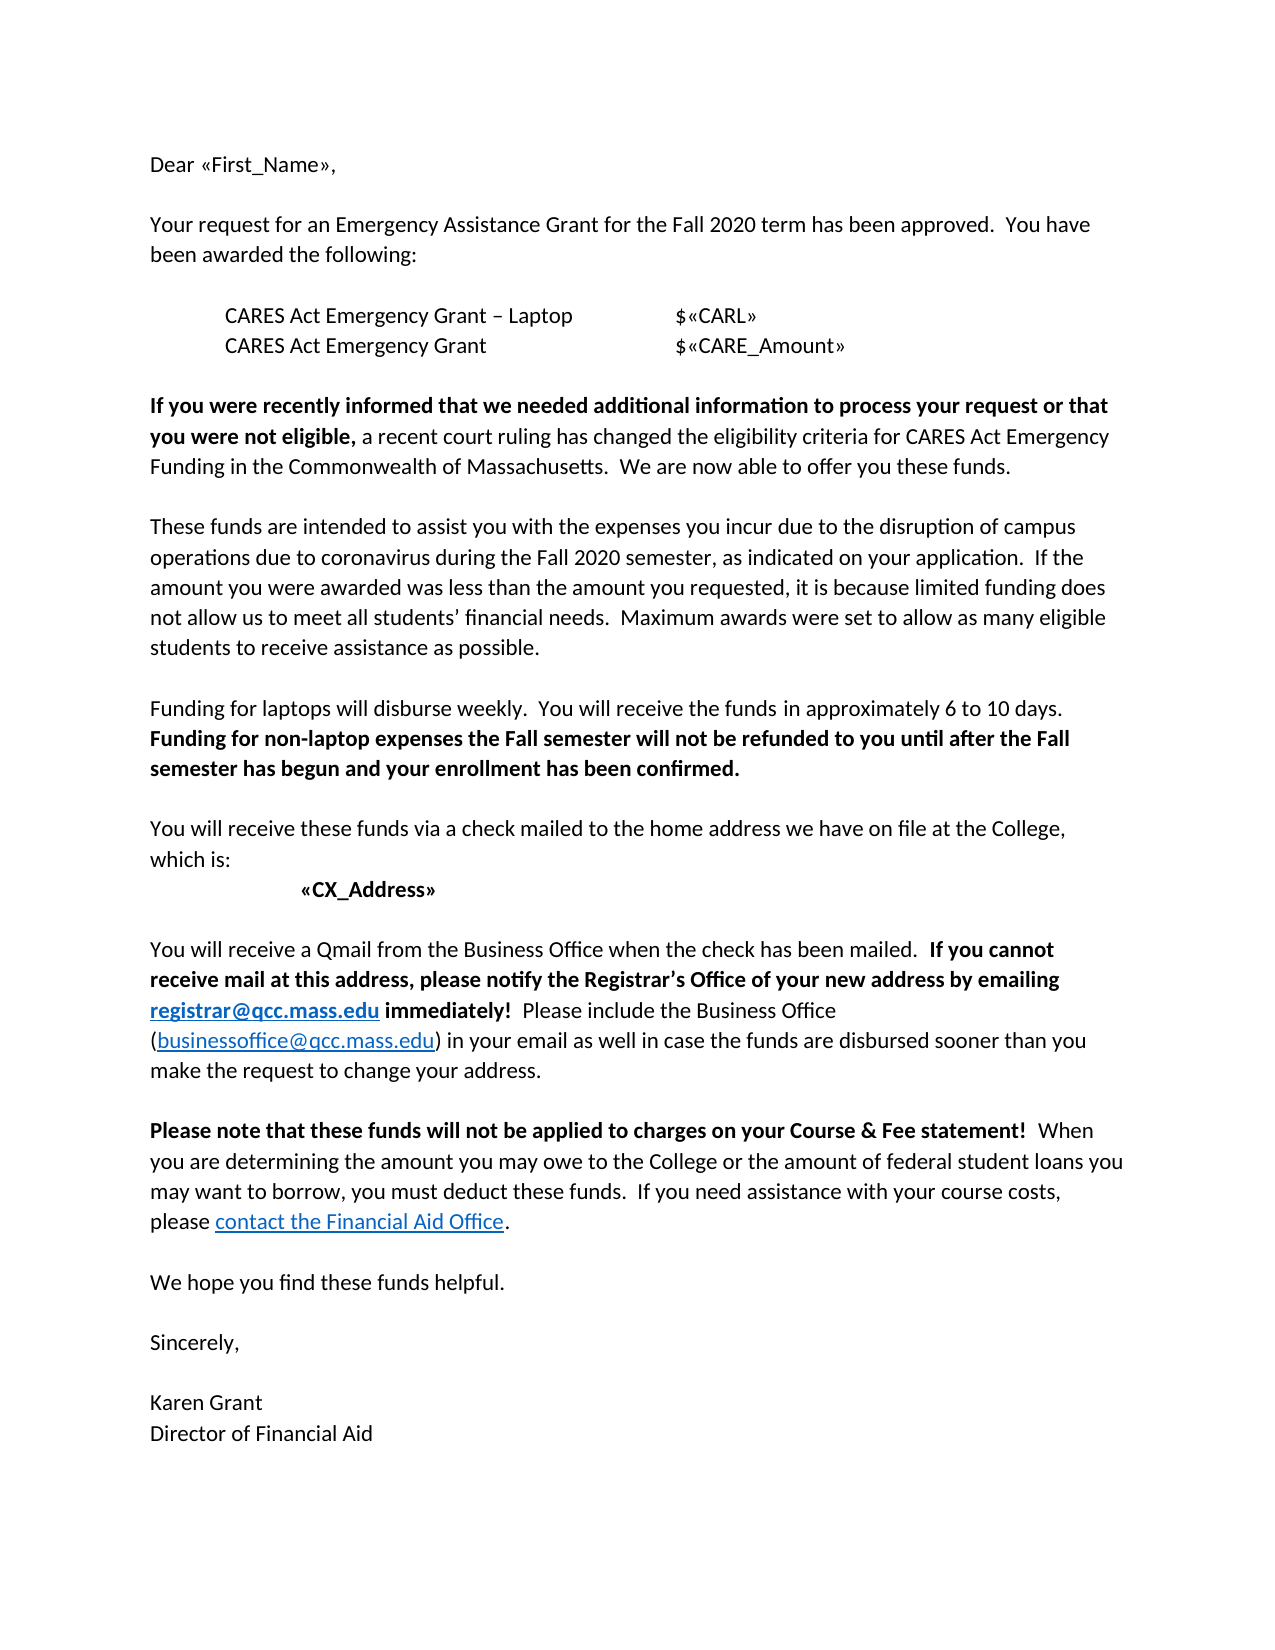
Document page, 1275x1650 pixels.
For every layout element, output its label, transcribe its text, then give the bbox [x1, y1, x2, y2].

text Karen Grant [150, 1388, 1125, 1417]
text You will receive these funds via a check mailed to the home address we have on file at the College, which is: [150, 814, 1125, 873]
text CARES Act Emergency Grant $ [150, 331, 1125, 359]
text Your request for an Emergency Assistance Grant for the Fall 2020 term has been approved. You have been awarded the following: [150, 210, 1125, 269]
text Funding for laptops will disburse weekly. You will receive the funds in approximately 6 to 10 days. Funding for non-laptop expenses the Fall semester will not be refunded to you until after the Fall semester has begun and your enrollment has been confirmed. [150, 694, 1125, 782]
text «CX_Address» [225, 875, 1125, 903]
text These funds are intended to assist you with the expenses you incur due to the disruption of campus operations due to coronavirus during the Fall 2020 semester, as indicated on your application. If the amount you were awarded was less than the amount you requested, it is because limited funding does not allow us to meet all students’ financial needs. Maximum awards were set to allow as many eligible students to receive assistance as possible. [150, 512, 1125, 661]
text Sincerely, [150, 1328, 1125, 1356]
text We hope you find these funds helpful. [150, 1268, 1125, 1296]
text CARES Act Emergency Grant – Laptop $«CARL» [150, 301, 1125, 329]
text You will receive a Qmail from the Business Office when the check has been mailed. If you cannot receive mail at this address, please notify the Registrar’s Office of your new address by emailing registrar@qcc.mass.edu immediately! Please include the Business Office (businessoffice@qcc.mass.edu) in your email as well in case the funds are disbursed sooner than you make the request to change your address. [150, 935, 1125, 1084]
text Please note that these funds will not be applied to charges on your Course & Fee statement! When you are determining the amount you may owe to the College or the amount of federal student loans you may want to borrow, you must deduct these funds. If you need assistance with your course costs, please contact the Financial Aid Office. [150, 1117, 1125, 1235]
text If you were recently informed that we needed additional information to process your request or that you were not eligible, a recent court ruling has changed the eligibility criteria for CARES Act Emergency Funding in the Commonwealth of Massachusetts. We are now able to offer you these funds. [150, 392, 1125, 480]
text Dear «First_Name», [150, 150, 1125, 178]
text Director of Financial Aid [150, 1419, 1125, 1447]
